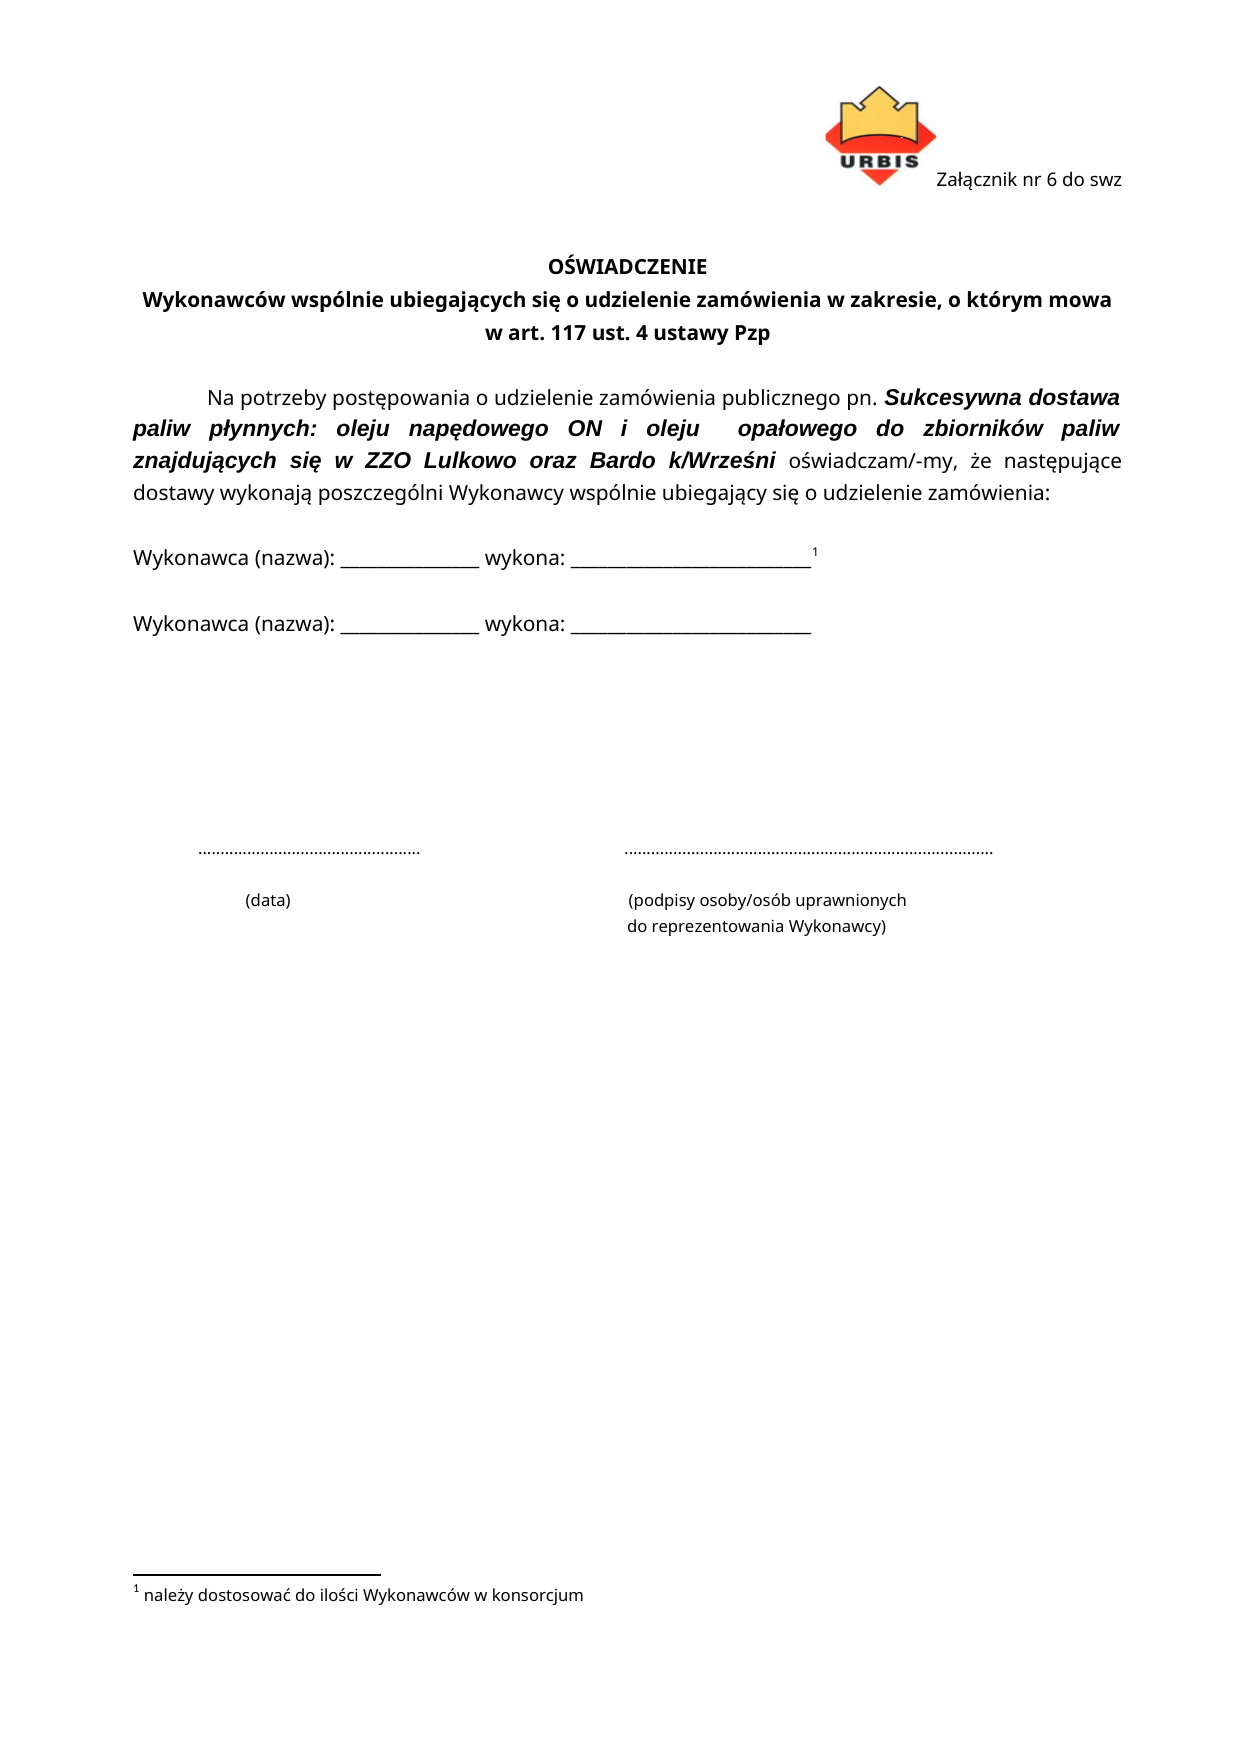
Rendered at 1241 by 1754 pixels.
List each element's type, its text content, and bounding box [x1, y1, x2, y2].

text Wykonawca (nazwa): _______________ wykona: __________________________ [133, 543, 1122, 572]
text Wykonawca (nazwa): _______________ wykona: __________________________ [133, 609, 1122, 637]
text do reprezentowania Wykonawcy) [133, 915, 1122, 938]
text (data) (podpisy osoby/osób uprawnionych [133, 889, 1122, 912]
text Wykonawców wspólnie ubiegających się o udzielenie zamówienia w zakresie, o którym mowa w art. 117 ust. 4 ustawy Pzp [133, 285, 1122, 346]
text .................................................. ................................................................................... [133, 837, 1122, 860]
picture [825, 86, 937, 187]
text Na potrzeby postępowania o udzielenie zamówienia publicznego pn. Sukcesywna dostawa paliw płynnych: oleju napędowego ON i oleju opałowego do zbiorników paliw znajdujących się w ZZO Lulkowo oraz Bardo k/Wrześni oświadczam/-my, że następujące dostawy wykonają poszczególni Wykonawcy wspólnie ubiegający się o udzielenie zamówienia: [133, 383, 1122, 507]
text OŚWIADCZENIE [133, 252, 1122, 281]
